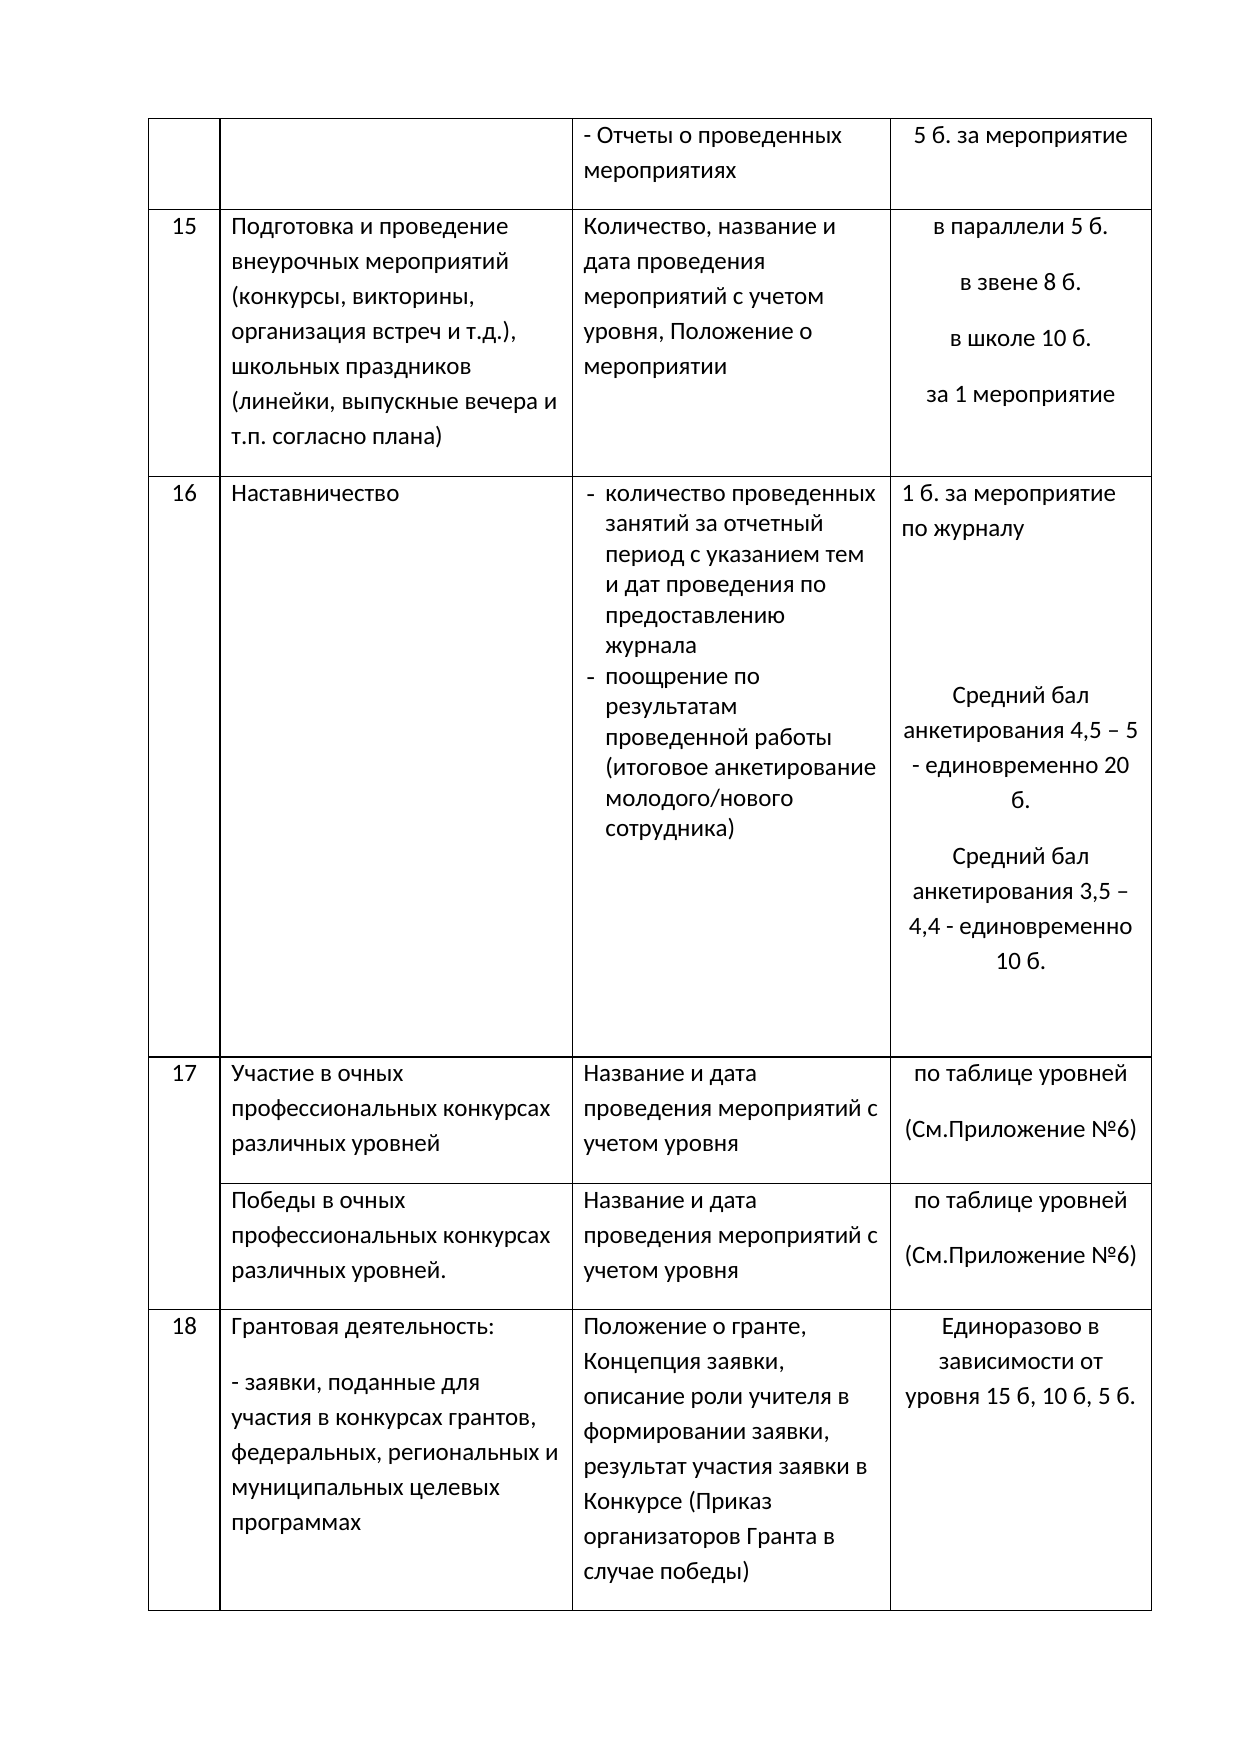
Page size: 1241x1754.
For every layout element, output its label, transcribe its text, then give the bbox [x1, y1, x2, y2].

table_cell Победы в очных профессиональных конкурсах различных уровней. [221, 1184, 572, 1309]
table_cell Наставничество [221, 477, 572, 1056]
table_cell в параллели 5 б. в звене 8 б. в школе 10 б. за 1 мероприятие [891, 210, 1151, 476]
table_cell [891, 119, 1151, 209]
table_cell Положение о гранте, Концепция заявки, описание роли учителя в формировании заявки, результат участия заявки в Конкурсе (Приказ организаторов Гранта в случае победы) [573, 1310, 890, 1610]
table_cell 15 [149, 210, 219, 476]
table_cell по таблице уровней (См.Приложение №6) [891, 1058, 1151, 1183]
table_cell Название и дата проведения мероприятий с учетом уровня [573, 1058, 890, 1183]
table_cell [221, 119, 572, 209]
table_cell Количество, название и дата проведения мероприятий с учетом уровня, Положение о мероприятии [573, 210, 890, 476]
table_cell по таблице уровней (См.Приложение №6) [891, 1184, 1151, 1309]
table_cell Единоразово в зависимости от уровня 15 б, 10 б, 5 б. [891, 1310, 1151, 1610]
table_cell Грантовая деятельность: - заявки, поданные для участия в конкурсах грантов, федеральных, региональных и муниципальных целевых программах [221, 1310, 572, 1610]
table_cell Название и дата проведения мероприятий с учетом уровня [573, 1184, 890, 1309]
table_cell 16 [149, 477, 219, 1056]
table_cell 1 б. за мероприятие по журналу Средний бал анкетирования 4,5 – 5 - единовременно 20 б. Средний бал анкетирования 3,5 – 4,4 - единовременно 10 б. [891, 477, 1151, 1056]
table_cell 14 [149, 119, 219, 209]
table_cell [573, 119, 890, 209]
table_cell 18 [149, 1310, 219, 1610]
table_cell 17 [149, 1058, 219, 1309]
table_cell количество проведенных занятий за отчетный период с указанием тем и дат проведения по предоставлению журнала поощрение по результатам проведенной работы (итоговое анкетирование молодого/нового сотрудника) [573, 477, 890, 1056]
table_cell Подготовка и проведение внеурочных мероприятий (конкурсы, викторины, организация встреч и т.д.), школьных праздников (линейки, выпускные вечера и т.п. согласно плана) [221, 210, 572, 476]
table_cell Участие в очных профессиональных конкурсах различных уровней [221, 1058, 572, 1183]
